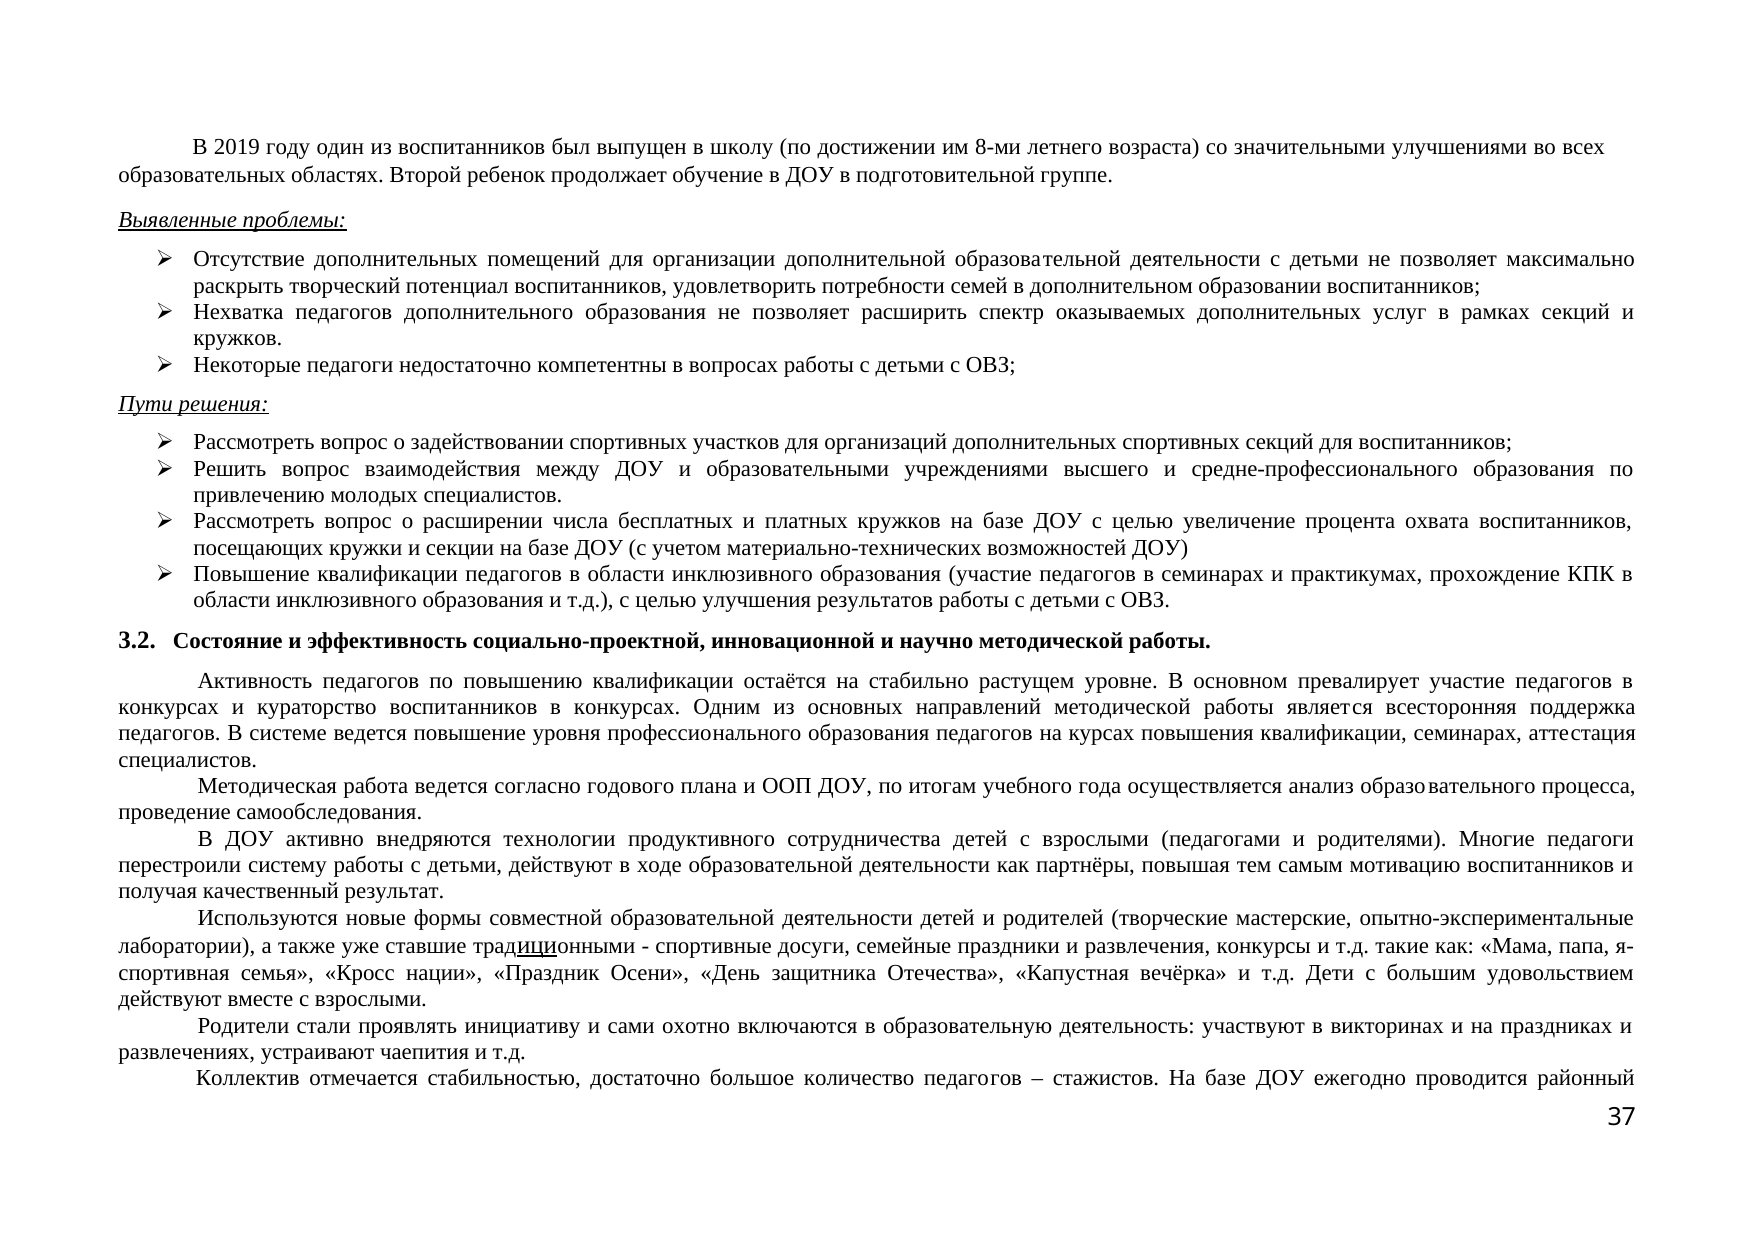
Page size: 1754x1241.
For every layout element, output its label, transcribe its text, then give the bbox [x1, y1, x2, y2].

text Выявленные проблемы: [118, 206, 1636, 233]
list Повышение квалификации педагогов в области инклюзивного образования (участие педагогов в семинарах и практикумах, прохождение КПК в области инклюзивного образования и т.д.), с целью улучшения результатов работы с детьми с ОВЗ. [156, 560, 1636, 613]
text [118, 1064, 1636, 1091]
list Рассмотреть вопрос о расширении числа бесплатных и платных кружков на базе ДОУ с целью увеличение процента охвата воспитанников, посещающих кружки и секции на базе ДОУ (с учетом материально-технических возможностей ДОУ) [156, 507, 1636, 560]
text В ДОУ активно внедряются технологии продуктивного сотрудничества детей с взрослыми (педагогами и родителями). Многие педагоги перестроили систему работы с детьми, действуют в ходе образовательной деятельности как партнёры, повышая тем самым мотивацию воспитанников и получая качественный результат. [118, 825, 1636, 904]
text Методическая работа ведется согласно годового плана и ООП ДОУ, по итогам учебного года осуществляется анализ образовательного процесса, проведение самообследования. [118, 772, 1636, 825]
list Состояние и эффективность социально-проектной, инновационной и научно методической работы. [118, 625, 1613, 654]
text Пути решения: [118, 389, 1636, 416]
text Активность педагогов по повышению квалификации остаётся на стабильно растущем уровне. В основном превалирует участие педагогов в конкурсах и кураторство воспитанников в конкурсах. Одним из основных направлений методической работы является всесторонняя поддержка педагогов. В системе ведется повышение уровня профессионального образования педагогов на курсах повышения квалификации, семинарах, аттестация специалистов. [118, 667, 1636, 772]
list Нехватка педагогов дополнительного образования не позволяет расширить спектр оказываемых дополнительных услуг в рамках секций и кружков. [156, 298, 1636, 351]
list Решить вопрос взаимодействия между ДОУ и образовательными учреждениями высшего и средне-профессионального образования по привлечению молодых специалистов. [156, 455, 1636, 507]
list Отсутствие дополнительных помещений для организации дополнительной образовательной деятельности с детьми не позволяет максимально раскрыть творческий потенциал воспитанников, удовлетворить потребности семей в дополнительном образовании воспитанников; [156, 245, 1636, 298]
list Некоторые педагоги недостаточно компетентны в вопросах работы с детьми с ОВЗ; [156, 351, 1636, 377]
text Используются новые формы совместной образовательной деятельности детей и родителей (творческие мастерские, опытно-экспериментальные лаборатории), а также уже ставшие традиционными - спортивные досуги, семейные праздники и развлечения, конкурсы и т.д. такие как: «Мама, папа, я-спортивная семья», «Кросс нации», «Праздник Осени», «День защитника Отечества», «Капустная вечёрка» и т.д. Дети с большим удовольствием действуют вместе с взрослыми. [118, 904, 1636, 1012]
text Родители стали проявлять инициативу и сами охотно включаются в образовательную деятельность: участвуют в викторинах и на праздниках и развлечениях, устраивают чаепития и т.д. [118, 1012, 1636, 1064]
list Рассмотреть вопрос о задействовании спортивных участков для организаций дополнительных спортивных секций для воспитанников; [156, 428, 1636, 455]
text В 2019 году один из воспитанников был выпущен в школу (по достижении им 8-ми летнего возраста) со значительными улучшениями во всех образовательных областях. Второй ребенок продолжает обучение в ДОУ в подготовительной группе. [118, 133, 1607, 188]
